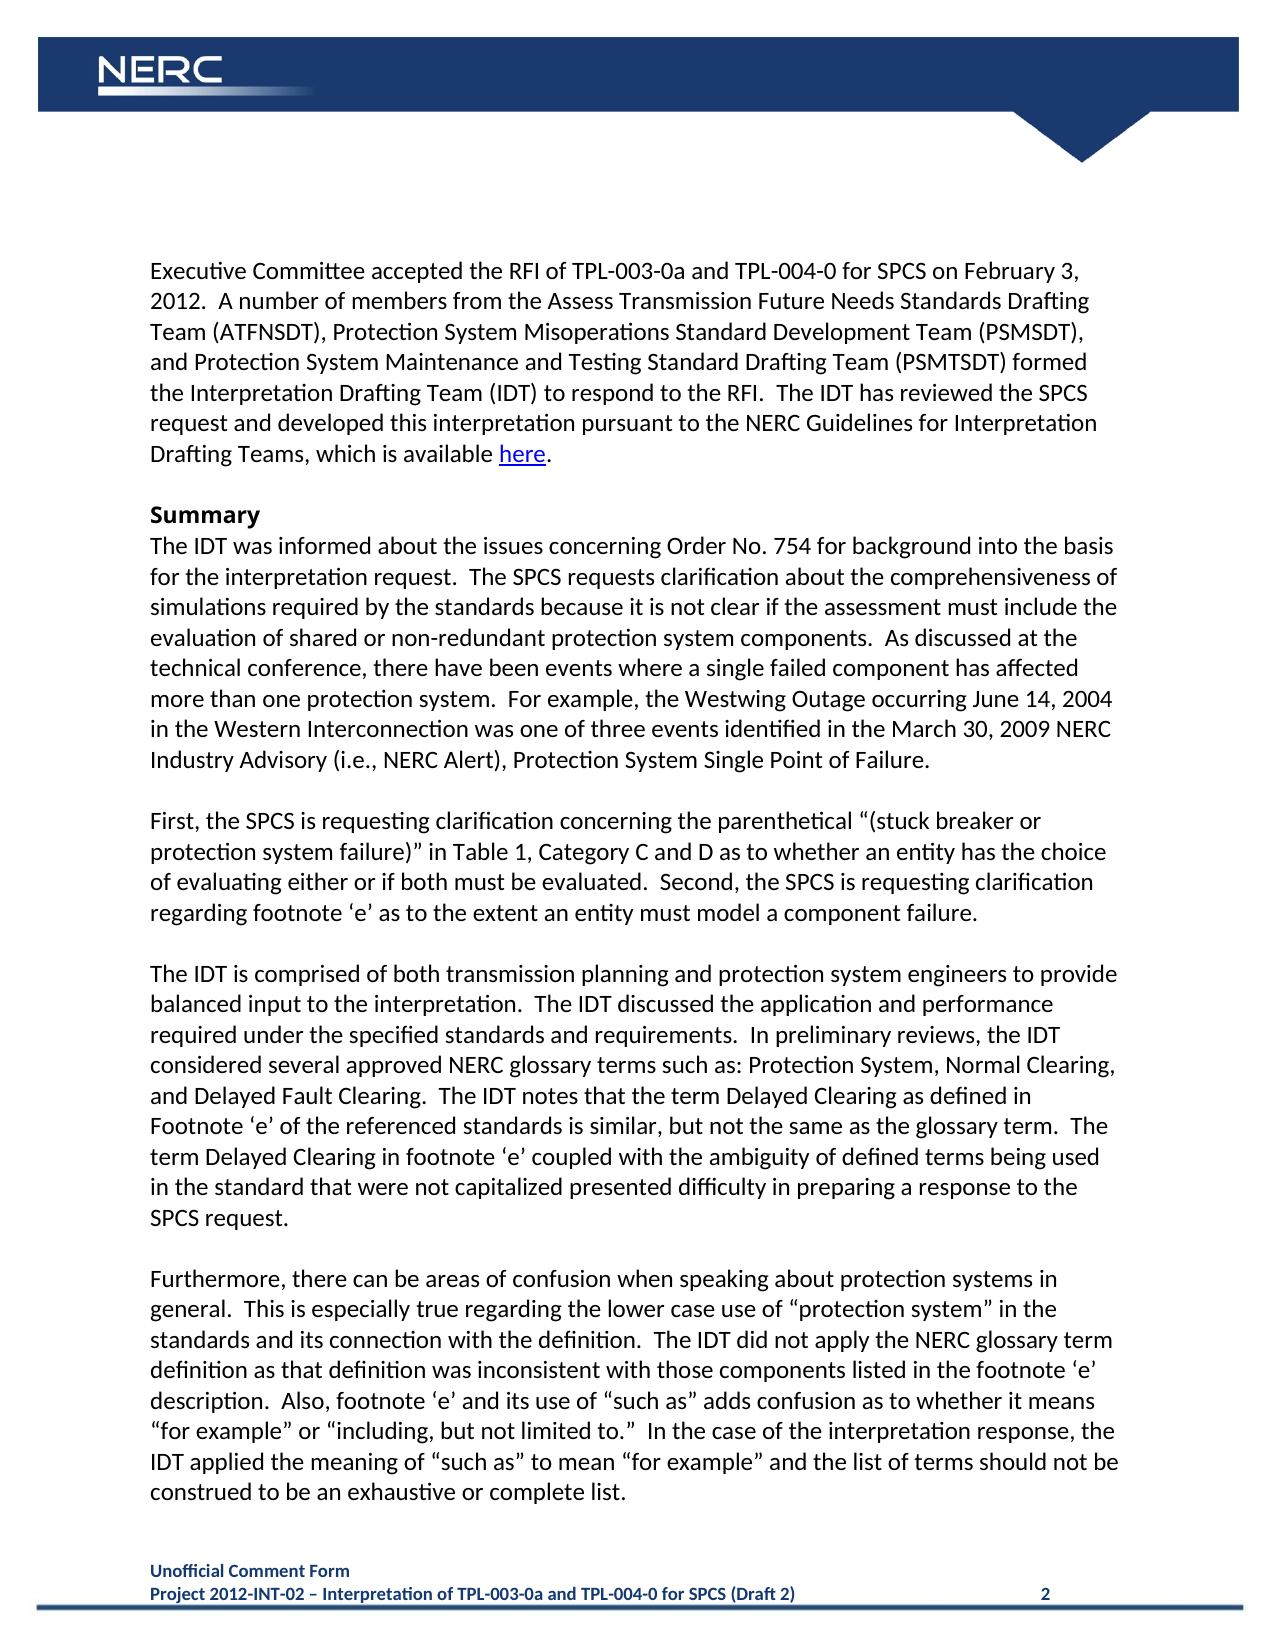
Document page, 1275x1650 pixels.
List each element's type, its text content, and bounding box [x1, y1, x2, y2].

text The IDT is comprised of both transmission planning and protection system engineers to provide balanced input to the interpretation. The IDT discussed the application and performance required under the specified standards and requirements. In preliminary reviews, the IDT considered several approved NERC glossary terms such as: Protection System, Normal Clearing, and Delayed Fault Clearing. The IDT notes that the term Delayed Clearing as defined in Footnote ‘e’ of the referenced standards is similar, but not the same as the glossary term. The term Delayed Clearing in footnote ‘e’ coupled with the ambiguity of defined terms being used in the standard that were not capitalized presented difficulty in preparing a response to the SPCS request. [150, 958, 1125, 1232]
text The IDT was informed about the issues concerning Order No. 754 for background into the basis for the interpretation request. The SPCS requests clarification about the comprehensiveness of simulations required by the standards because it is not clear if the assessment must include the evaluation of shared or non-redundant protection system components. As discussed at the technical conference, there have been events where a single failed component has affected more than one protection system. For example, the Westwing Outage occurring June 14, 2004 in the Western Interconnection was one of three events identified in the March 30, 2009 NERC Industry Advisory (i.e., NERC Alert), Protection System Single Point of Failure. [150, 530, 1125, 774]
text Furthermore, there can be areas of confusion when speaking about protection systems in general. This is especially true regarding the lower case use of “protection system” in the standards and its connection with the definition. The IDT did not apply the NERC glossary term definition as that definition was inconsistent with those components listed in the footnote ‘e’ description. Also, footnote ‘e’ and its use of “such as” adds confusion as to whether it means “for example” or “including, but not limited to.” In the case of the interpretation response, the IDT applied the meaning of “such as” to mean “for example” and the list of terms should not be construed to be an exhaustive or complete list. [150, 1263, 1125, 1507]
picture [739, 1591, 745, 1598]
picture [0, 0, 1275, 163]
text Summary [150, 499, 1125, 530]
picture [0, 1591, 1275, 1650]
text First, the SPCS is requesting clarification concerning the parenthetical “(stuck breaker or protection system failure)” in Table 1, Category C and D as to whether an entity has the choice of evaluating either or if both must be evaluated. Second, the SPCS is requesting clarification regarding footnote ‘e’ as to the extent an entity must model a component failure. [150, 805, 1125, 927]
picture [710, 1591, 723, 1598]
